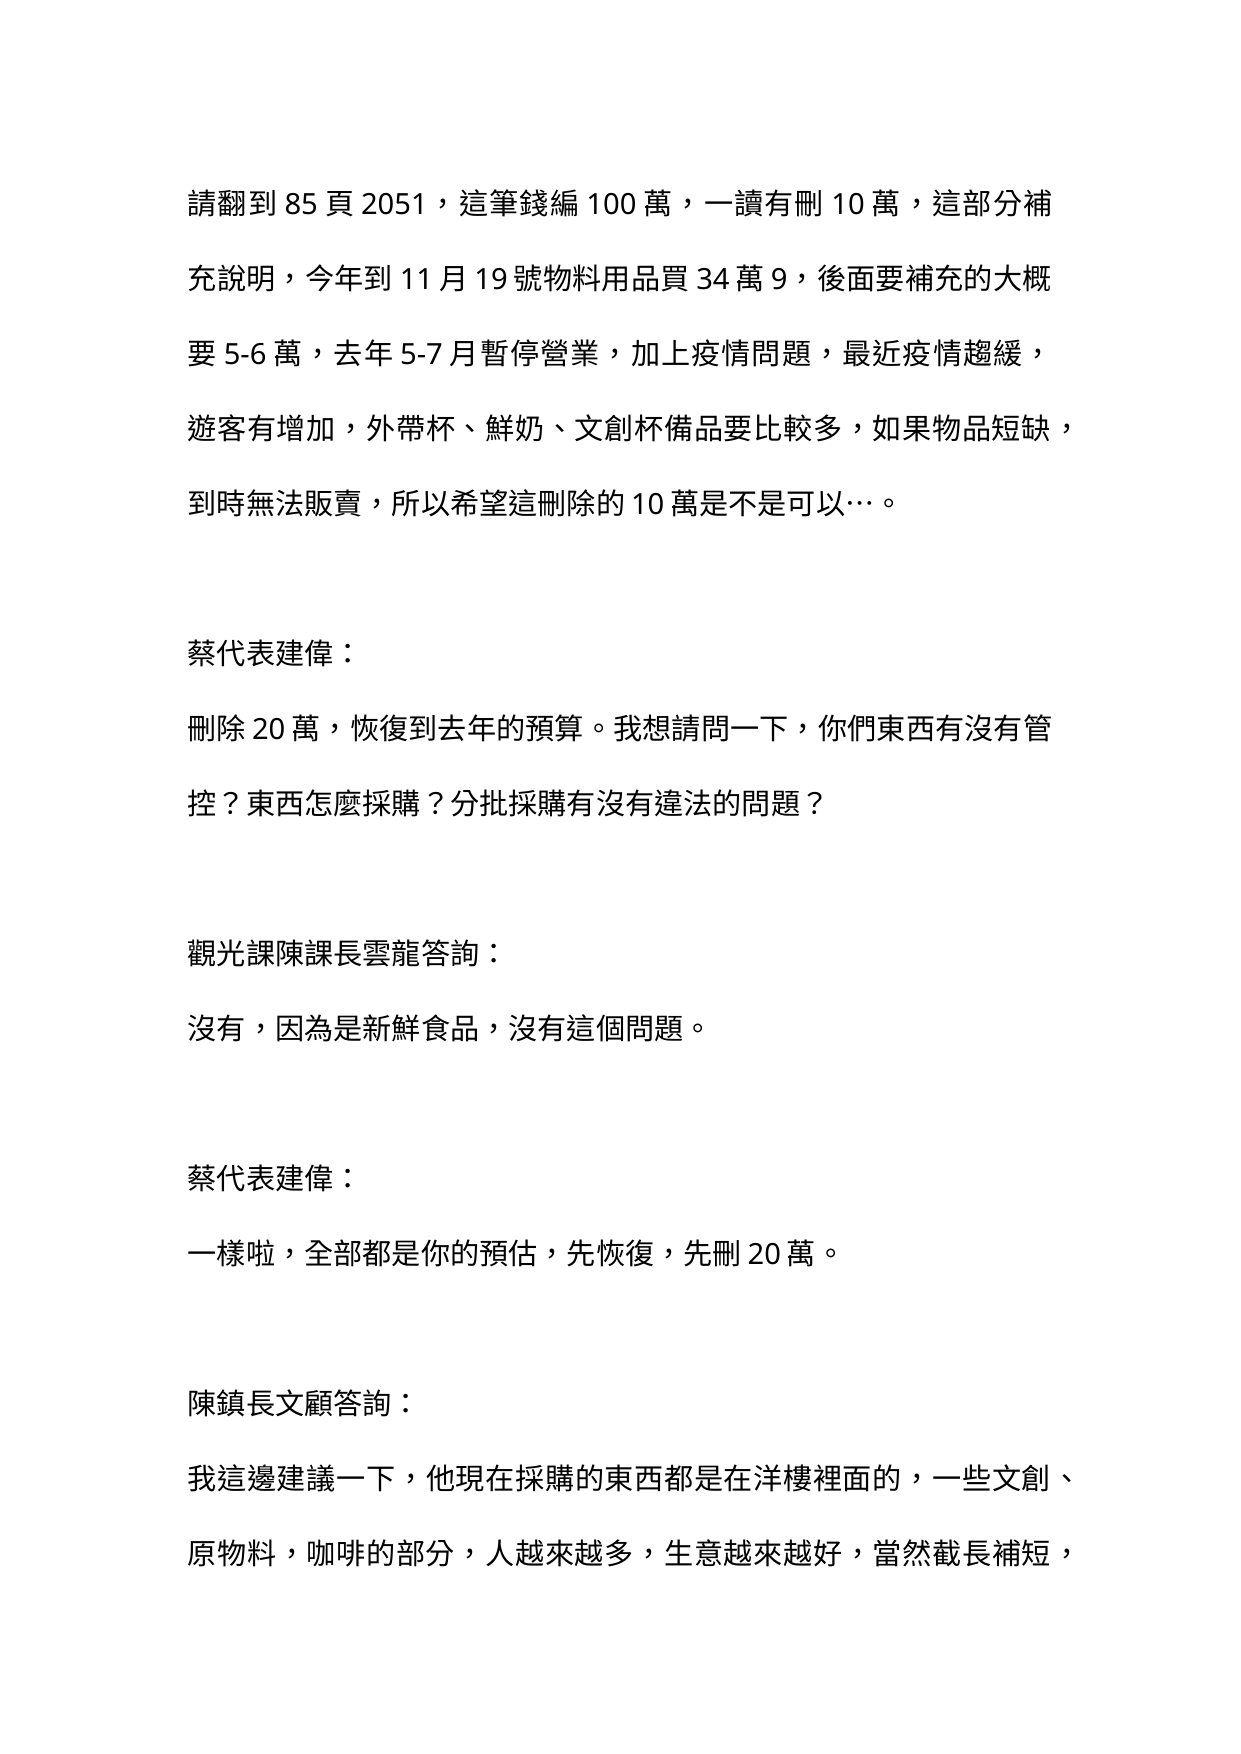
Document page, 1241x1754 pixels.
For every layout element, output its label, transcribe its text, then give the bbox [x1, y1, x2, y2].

text 一樣啦，全部都是你的預估，先恢復，先刪20萬。 [187, 1214, 1053, 1289]
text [187, 1439, 1053, 1589]
text 陳鎮長文顧答詢： [187, 1364, 1053, 1439]
text 沒有，因為是新鮮食品，沒有這個問題。 [187, 989, 1053, 1064]
text 蔡代表建偉： [187, 1139, 1053, 1214]
text 請翻到85頁2051，這筆錢編100萬，一讀有刪10萬，這部分補充說明，今年到11月19號物料用品買34萬9，後面要補充的大概要5-6萬，去年5-7月暫停營業，加上疫情問題，最近疫情趨緩，遊客有增加，外帶杯、鮮奶、文創杯備品要比較多，如果物品短缺，到時無法販賣，所以希望這刪除的10萬是不是可以…。 [187, 164, 1053, 539]
text 觀光課陳課長雲龍答詢： [187, 914, 1053, 989]
text 刪除20萬，恢復到去年的預算。我想請問一下，你們東西有沒有管控？東西怎麼採購？分批採購有沒有違法的問題？ [187, 689, 1053, 839]
text 蔡代表建偉： [187, 614, 1053, 689]
